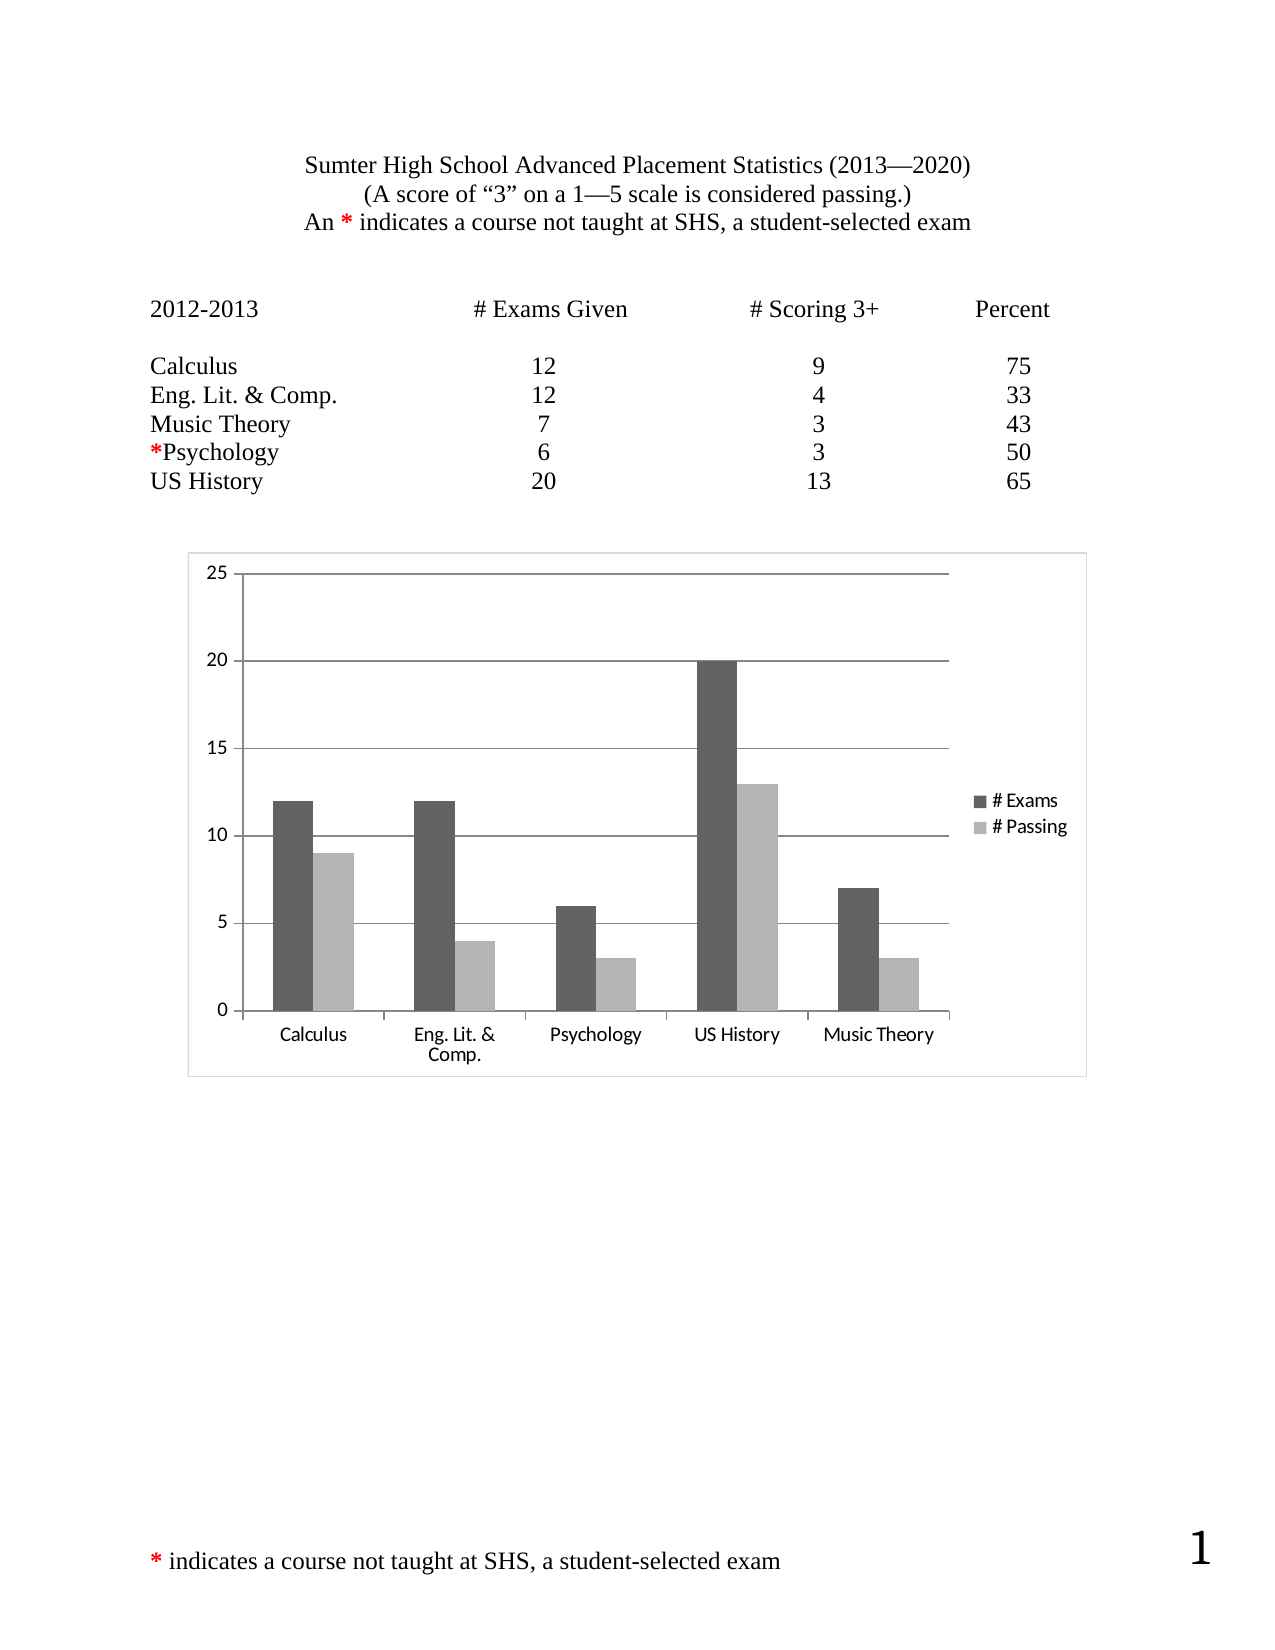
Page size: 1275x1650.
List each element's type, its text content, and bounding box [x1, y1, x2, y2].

text Eng. Lit. & Comp. 12 4 33 [150, 380, 1125, 409]
text An * indicates a course not taught at SHS, a student-selected exam [150, 207, 1125, 236]
text 2012-2013 # Exams Given # Scoring 3+ Percent [150, 294, 1125, 322]
text Sumter High School Advanced Placement Statistics (2013—2020) [150, 150, 1125, 179]
text Music Theory 7 3 43 [150, 409, 1125, 437]
text Calculus 12 9 75 [150, 351, 1125, 380]
text *Psychology 6 3 50 [150, 437, 1125, 466]
text (A score of “3” on a 1—5 scale is considered passing.) [150, 179, 1125, 207]
text US History 20 13 65 [150, 466, 1125, 495]
